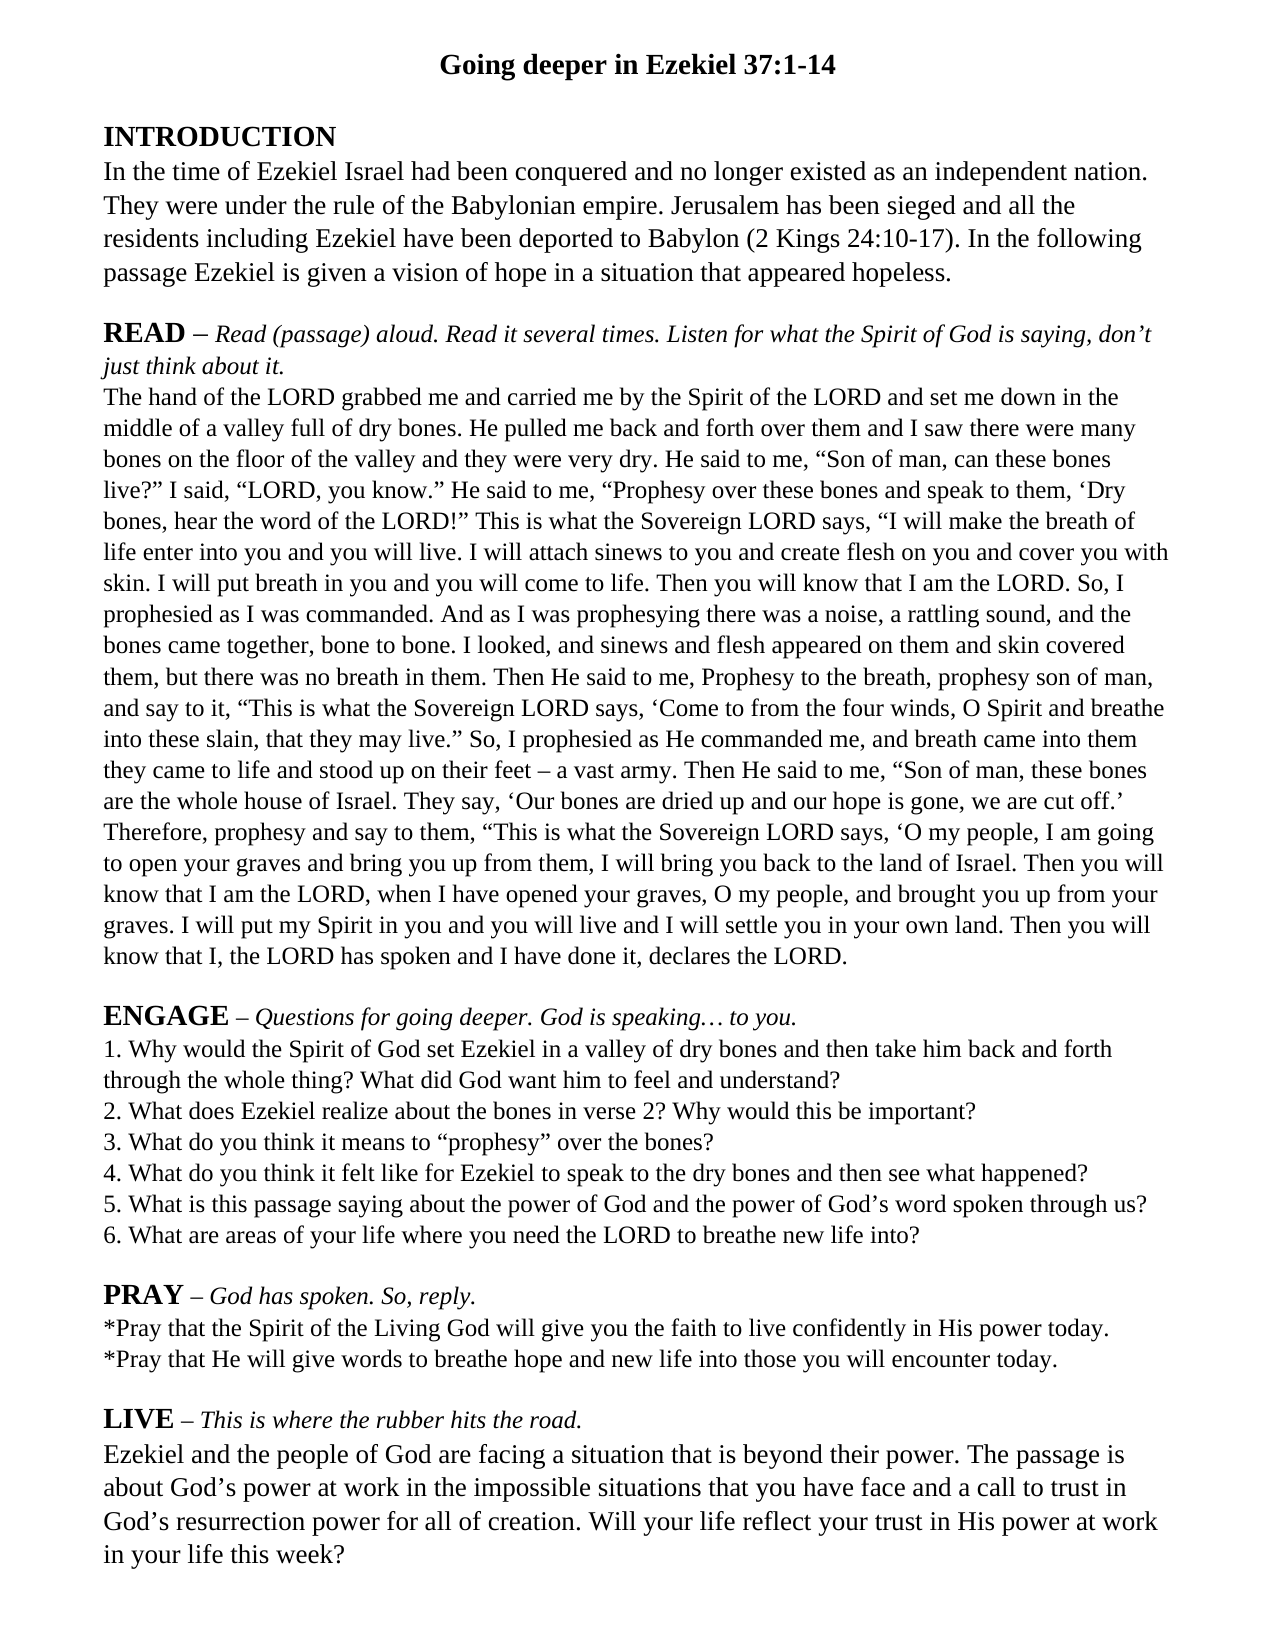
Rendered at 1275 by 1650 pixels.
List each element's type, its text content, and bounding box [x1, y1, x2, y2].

text In the time of Ezekiel Israel had been conquered and no longer existed as an independent nation. They were under the rule of the Babylonian empire. Jerusalem has been sieged and all the residents including Ezekiel have been deported to Babylon (2 Kings 24:10-17). In the following passage Ezekiel is given a vision of hope in a situation that appeared hopeless. [103, 155, 1172, 287]
text 2. What does Ezekiel realize about the bones in verse 2? Why would this be important? [103, 1096, 1172, 1125]
text The hand of the LORD grabbed me and carried me by the Spirit of the LORD and set me down in the middle of a valley full of dry bones. He pulled me back and forth over them and I saw there were many bones on the floor of the valley and they were very dry. He said to me, “Son of man, can these bones live?” I said, “LORD, you know.” He said to me, “Prophesy over these bones and speak to them, ‘Dry bones, hear the word of the LORD!” This is what the Sovereign LORD says, “I will make the breath of life enter into you and you will live. I will attach sinews to you and create flesh on you and cover you with skin. I will put breath in you and you will come to life. Then you will know that I am the LORD. So, I prophesied as I was commanded. And as I was prophesying there was a noise, a rattling sound, and the bones came together, bone to bone. I looked, and sinews and flesh appeared on them and skin covered them, but there was no breath in them. Then He said to me, Prophesy to the breath, prophesy son of man, and say to it, “This is what the Sovereign LORD says, ‘Come to from the four winds, O Spirit and breathe into these slain, that they may live.” So, I prophesied as He commanded me, and breath came into them they came to life and stood up on their feet – a vast army. Then He said to me, “Son of man, these bones are the whole house of Israel. They say, ‘Our bones are dried up and our hope is gone, we are cut off.’ Therefore, prophesy and say to them, “This is what the Sovereign LORD says, ‘O my people, I am going to open your graves and bring you up from them, I will bring you back to the land of Israel. Then you will know that I am the LORD, when I have opened your graves, O my people, and brought you up from your graves. I will put my Spirit in you and you will live and I will settle you in your own land. Then you will know that I, the LORD has spoken and I have done it, declares the LORD. [103, 382, 1172, 970]
text 4. What do you think it felt like for Ezekiel to speak to the dry bones and then see what happened? [103, 1158, 1172, 1187]
text READ – Read (passage) aloud. Read it several times. Listen for what the Spirit of God is saying, don’t just think about it. [103, 315, 1172, 380]
text 1. Why would the Spirit of God set Ezekiel in a valley of dry bones and then take him back and forth through the whole thing? What did God want him to feel and understand? [103, 1034, 1172, 1094]
text PRAY – God has spoken. So, reply. [103, 1277, 1172, 1311]
text *Pray that the Spirit of the Living God will give you the faith to live confidently in His power today. [103, 1313, 1172, 1342]
text Going deeper in Ezekiel 37:1-14 [103, 47, 1172, 80]
text 3. What do you think it means to “prophesy” over the bones? [103, 1127, 1172, 1156]
text *Pray that He will give words to breathe hope and new life into those you will encounter today. [103, 1344, 1172, 1373]
text 6. What are areas of your life where you need the LORD to breathe new life into? [103, 1220, 1172, 1249]
text Ezekiel and the people of God are facing a situation that is beyond their power. The passage is about God’s power at work in the impossible situations that you have face and a call to trust in God’s resurrection power for all of creation. Will your life reflect your trust in His power at work in your life this week? [103, 1438, 1172, 1569]
text LIVE – This is where the rubber hits the road. [103, 1402, 1172, 1435]
text INTRODUCTION [103, 119, 1172, 153]
text 5. What is this passage saying about the power of God and the power of God’s word spoken through us? [103, 1189, 1172, 1218]
text ENGAGE – Questions for going deeper. God is speaking… to you. [103, 998, 1172, 1032]
